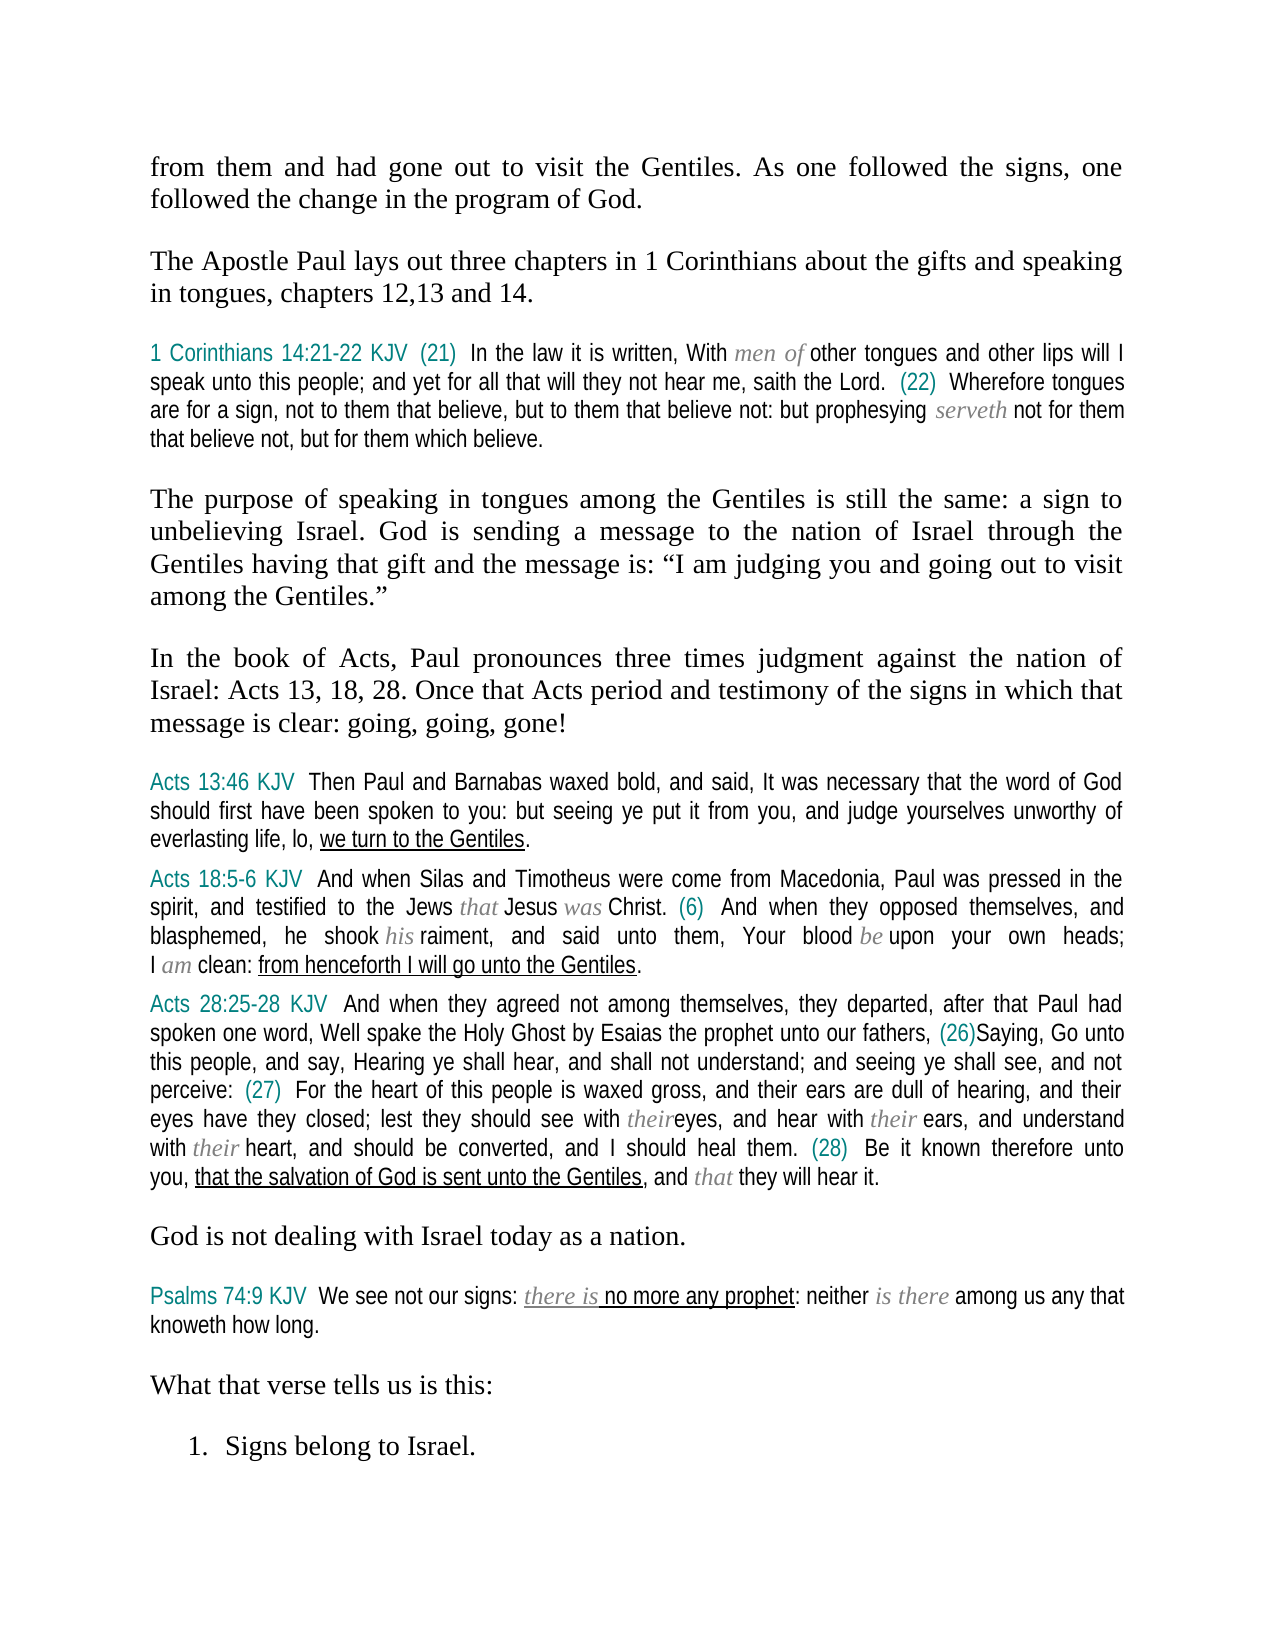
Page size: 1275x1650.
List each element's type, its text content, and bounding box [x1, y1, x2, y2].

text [150, 150, 1125, 215]
text The Apostle Paul lays out three chapters in 1 Corinthians about the gifts and speaking in tongues, chapters 12,13 and 14. [150, 244, 1125, 309]
text God is not dealing with Israel today as a nation. [150, 1219, 1125, 1252]
text Acts 18:5-6 KJV And when Silas and Timotheus were come from Macedonia, Paul was pressed in the spirit, and testified to the Jews that Jesus was Christ. (6) And when they opposed themselves, and blasphemed, he shook his raiment, and said unto them, Your blood be upon your own heads; I am clean: from henceforth I will go unto the Gentiles. [150, 863, 1125, 979]
list Signs belong to Israel. [187, 1429, 1125, 1462]
text The purpose of speaking in tongues among the Gentiles is still the same: a sign to unbelieving Israel. God is sending a message to the nation of Israel through the Gentiles having that gift and the message is: “I am judging you and going out to visit among the Gentiles.” [150, 482, 1125, 612]
text Acts 13:46 KJV Then Paul and Barnabas waxed bold, and said, It was necessary that the word of God should first have been spoken to you: but seeing ye put it from you, and judge yourselves unworthy of everlasting life, lo, we turn to the Gentiles. [150, 767, 1125, 853]
text In the book of Acts, Paul pronounces three times judgment against the nation of Israel: Acts 13, 18, 28. Once that Acts period and testimony of the signs in which that message is clear: going, going, gone! [150, 641, 1125, 738]
text What that verse tells us is this: [150, 1368, 1125, 1400]
text Acts 28:25-28 KJV And when they agreed not among themselves, they departed, after that Paul had spoken one word, Well spake the Holy Ghost by Esaias the prophet unto our fathers, (26)Saying, Go unto this people, and say, Hearing ye shall hear, and shall not understand; and seeing ye shall see, and not perceive: (27) For the heart of this people is waxed gross, and their ears are dull of hearing, and their eyes have they closed; lest they should see with theireyes, and hear with their ears, and understand with their heart, and should be converted, and I should heal them. (28) Be it known therefore unto you, that the salvation of God is sent unto the Gentiles, and that they will hear it. [150, 989, 1125, 1190]
text Psalms 74:9 KJV We see not our signs: there is no more any prophet: neither is there among us any that knoweth how long. [150, 1281, 1125, 1338]
text 1 Corinthians 14:21-22 KJV (21) In the law it is written, With men of other tongues and other lips will I speak unto this people; and yet for all that will they not hear me, saith the Lord. (22) Wherefore tongues are for a sign, not to them that believe, but to them that believe not: but prophesying serveth not for them that believe not, but for them which believe. [150, 338, 1125, 453]
